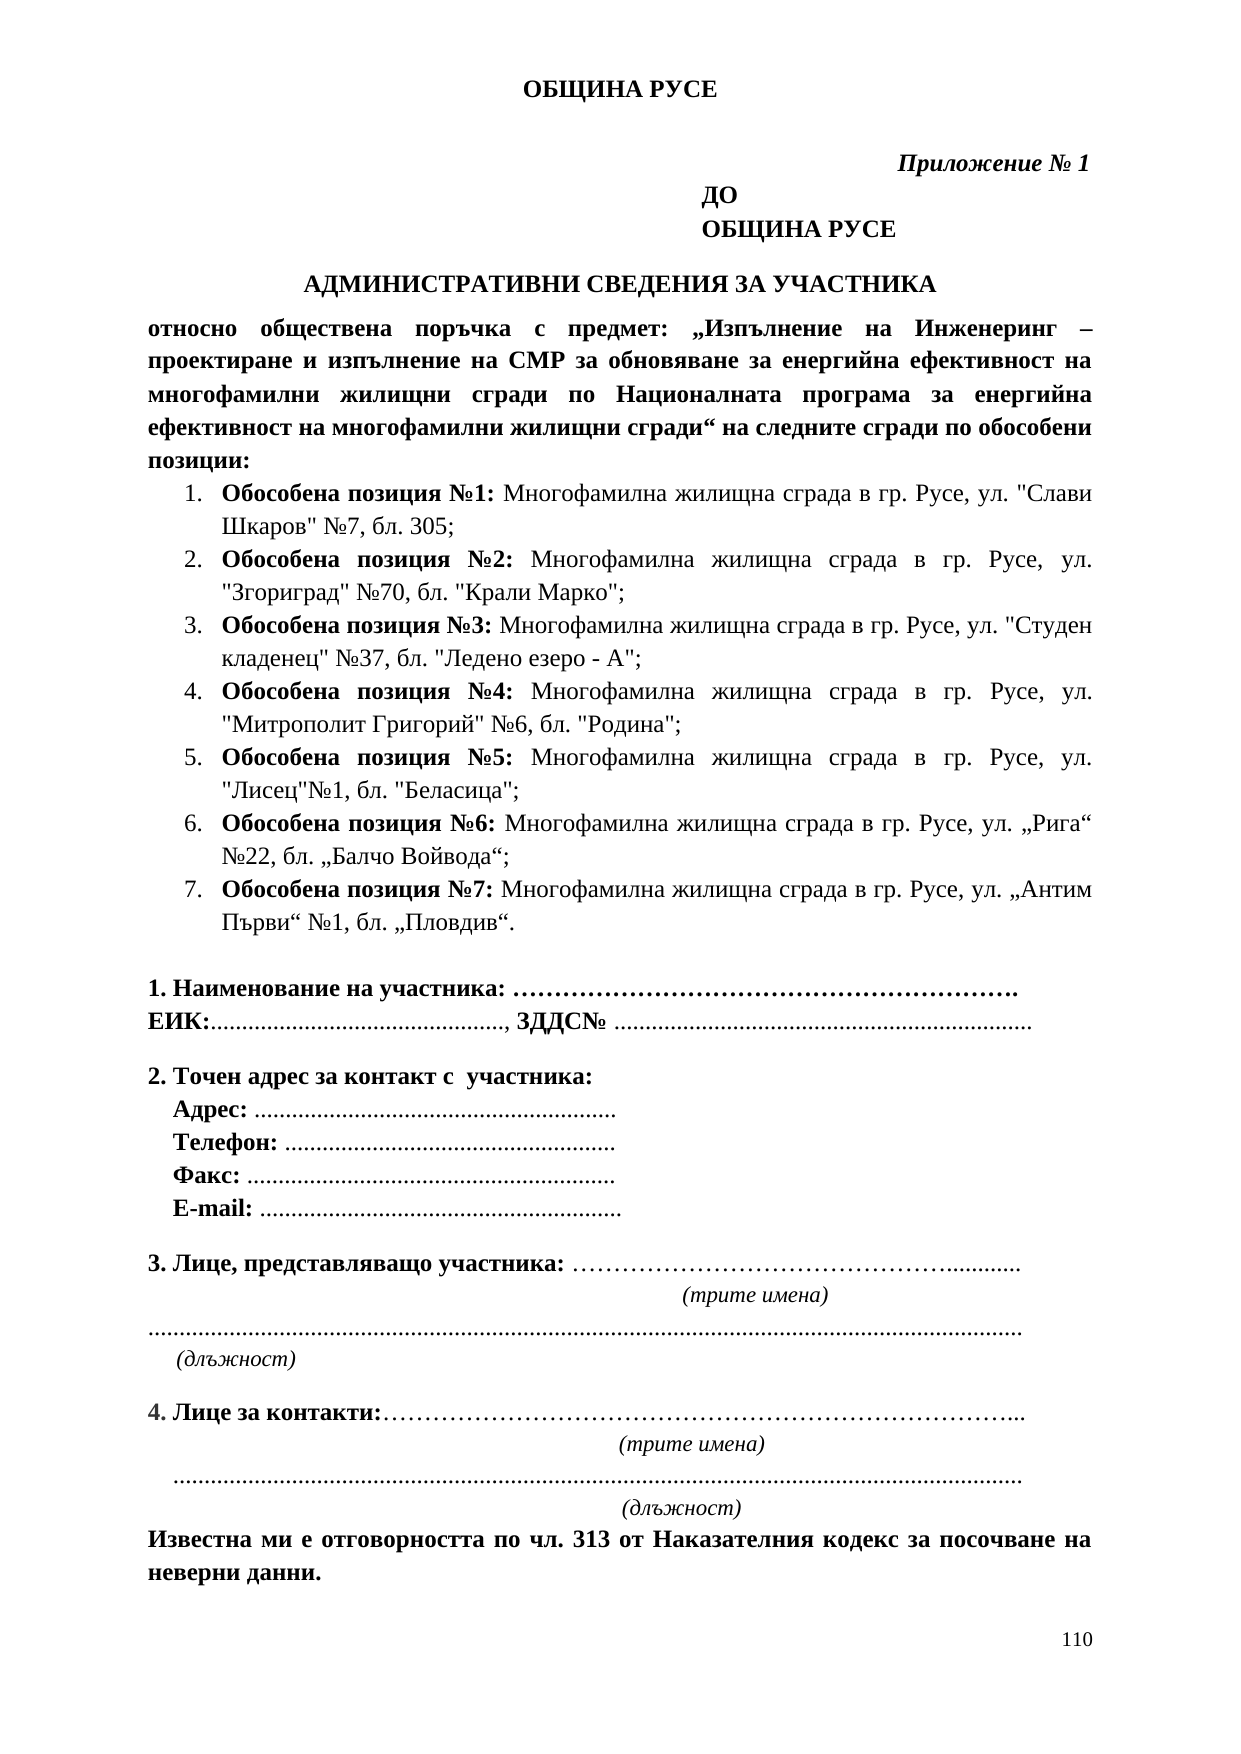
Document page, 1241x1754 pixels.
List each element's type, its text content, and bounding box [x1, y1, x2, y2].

text 4. Лице за контакти:…………………………………………………………………... [148, 1397, 1093, 1426]
text 3. Лице, представляващо участника: ………………………………………............ [148, 1248, 1093, 1277]
list Обособена позиция №4: Многофамилна жилищна сграда в гр. Русе, ул. "Митрополит Григорий" №6, бл. "Родина"; [184, 676, 1093, 738]
list Обособена позиция №2: Многофамилна жилищна сграда в гр. Русе, ул. "Згориград" №70, бл. "Крали Марко"; [184, 544, 1093, 606]
text 1. Наименование на участника: ……………………………………………………. [148, 973, 1093, 1002]
text (длъжност) [148, 1345, 1093, 1371]
text АДМИНИСТРАТИВНИ СВЕДЕНИЯ ЗА УЧАСТНИКА [148, 269, 1093, 307]
list Обособена позиция №5: Многофамилна жилищна сграда в гр. Русе, ул. "Лисец"№1, бл. "Беласица"; [184, 742, 1093, 804]
text Е-mail: .......................................................... [148, 1193, 1093, 1222]
text ДО [701, 181, 1093, 209]
list Обособена позиция №6: Многофамилна жилищна сграда в гр. Русе, ул. „Рига“ №22, бл. „Балчо Войвода“; [184, 808, 1093, 870]
text относно обществена поръчка с предмет: „Изпълнение на Инженеринг – проектиране и изпълнение на СМР за обновяване за енергийна ефективност на многофамилни жилищни сгради по Националната програма за енергийна ефективност на многофамилни жилищни сгради“ на следните сгради по обособени позиции: [148, 313, 1093, 473]
text (трите имена) [148, 1281, 1093, 1307]
text Факс: ........................................................... [148, 1160, 1093, 1189]
text Адрес: .......................................................... [148, 1094, 1093, 1123]
text Известна ми е отговорността по чл. 313 от Наказателния кодекс за посочване на неверни данни. [148, 1524, 1093, 1586]
text ЕИК:..............................................., ЗДДС№ ................................................................... [148, 1006, 1093, 1035]
text (трите имена) [148, 1430, 1093, 1456]
list Обособена позиция №1: Многофамилна жилищна сграда в гр. Русе, ул. "Слави Шкаров" №7, бл. 305; [184, 478, 1093, 539]
text ОБЩИНА РУСЕ [628, 214, 1093, 242]
text ........................................................................................................................................ [148, 1461, 1093, 1489]
list Обособена позиция №7: Многофамилна жилищна сграда в гр. Русе, ул. „Антим Първи“ №1, бл. „Пловдив“. [184, 874, 1093, 936]
text Приложение № 1 [185, 148, 1093, 176]
text ............................................................................................................................................ [148, 1312, 1093, 1341]
text 2. Точен адрес за контакт с участника: [148, 1061, 1093, 1090]
text Телефон: ..................................................... [148, 1127, 1093, 1156]
text (длъжност) [148, 1494, 1093, 1520]
list Обособена позиция №3: Многофамилна жилищна сграда в гр. Русе, ул. "Студен кладенец" №37, бл. "Ледено езеро - А"; [184, 610, 1093, 672]
